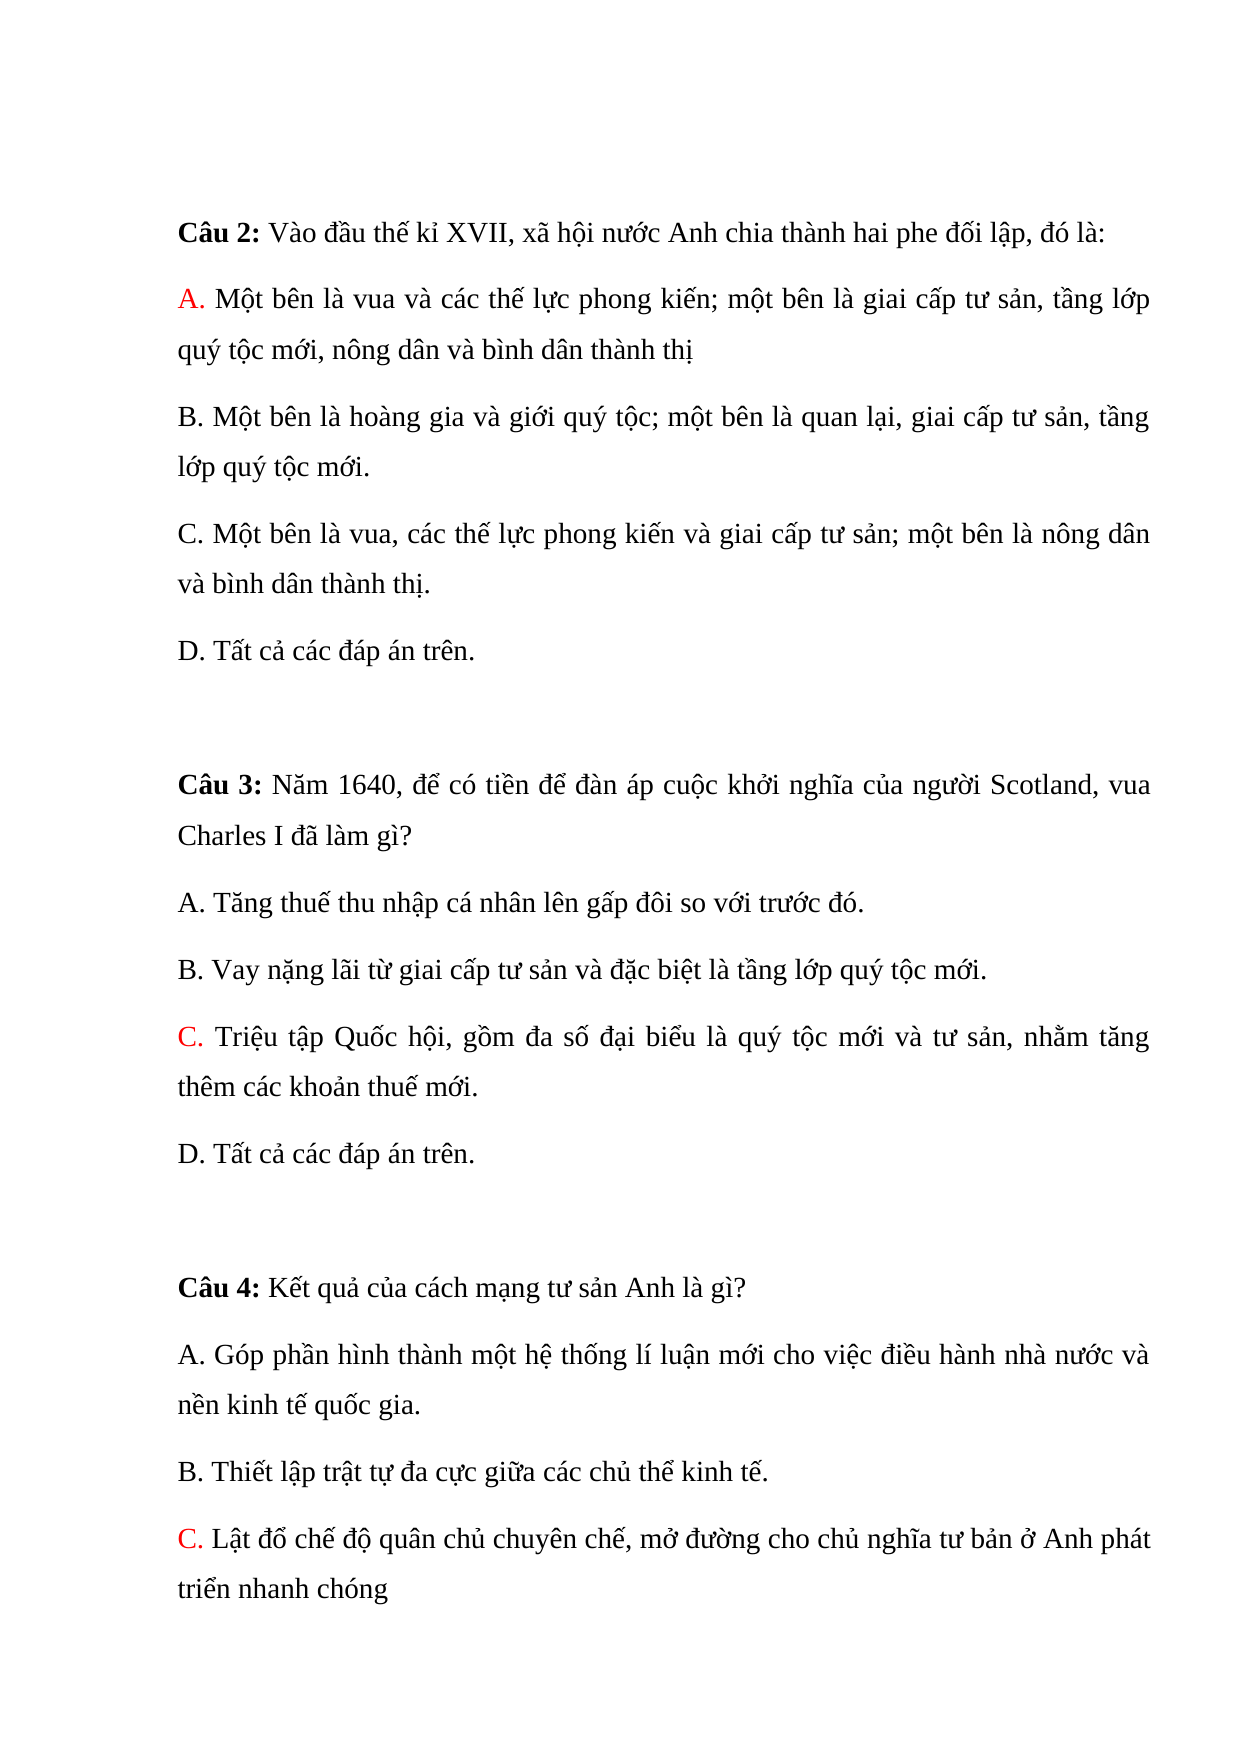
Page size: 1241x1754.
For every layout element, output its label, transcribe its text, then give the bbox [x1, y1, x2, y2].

text D. Tất cả các đáp án trên. [177, 1136, 1152, 1169]
text Câu 4: Kết quả của cách mạng tư sản Anh là gì? [177, 1270, 1152, 1303]
text A. Một bên là vua và các thế lực phong kiến; một bên là giai cấp tư sản, tầng lớp quý tộc mới, nông dân và bình dân thành thị [177, 282, 1152, 366]
text B. Thiết lập trật tự đa cực giữa các chủ thể kinh tế. [177, 1454, 1152, 1488]
text Câu 3: Năm 1640, để có tiền để đàn áp cuộc khởi nghĩa của người Scotland, vua Charles I đã làm gì? [177, 767, 1152, 851]
text B. Một bên là hoàng gia và giới quý tộc; một bên là quan lại, giai cấp tư sản, tầng lớp quý tộc mới. [177, 399, 1152, 483]
text C. Triệu tập Quốc hội, gồm đa số đại biểu là quý tộc mới và tư sản, nhằm tăng thêm các khoản thuế mới. [177, 1019, 1152, 1103]
text Câu 2: Vào đầu thế kỉ XVII, xã hội nước Anh chia thành hai phe đối lập, đó là: [177, 215, 1152, 248]
text C. Một bên là vua, các thế lực phong kiến và giai cấp tư sản; một bên là nông dân và bình dân thành thị. [177, 516, 1152, 600]
text D. Tất cả các đáp án trên. [177, 633, 1152, 667]
text A. Góp phần hình thành một hệ thống lí luận mới cho việc điều hành nhà nước và nền kinh tế quốc gia. [177, 1337, 1152, 1421]
text B. Vay nặng lãi từ giai cấp tư sản và đặc biệt là tầng lớp quý tộc mới. [177, 952, 1152, 985]
text A. Tăng thuế thu nhập cá nhân lên gấp đôi so với trước đó. [177, 885, 1152, 918]
text C. Lật đổ chế độ quân chủ chuyên chế, mở đường cho chủ nghĩa tư bản ở Anh phát triển nhanh chóng [177, 1521, 1152, 1605]
